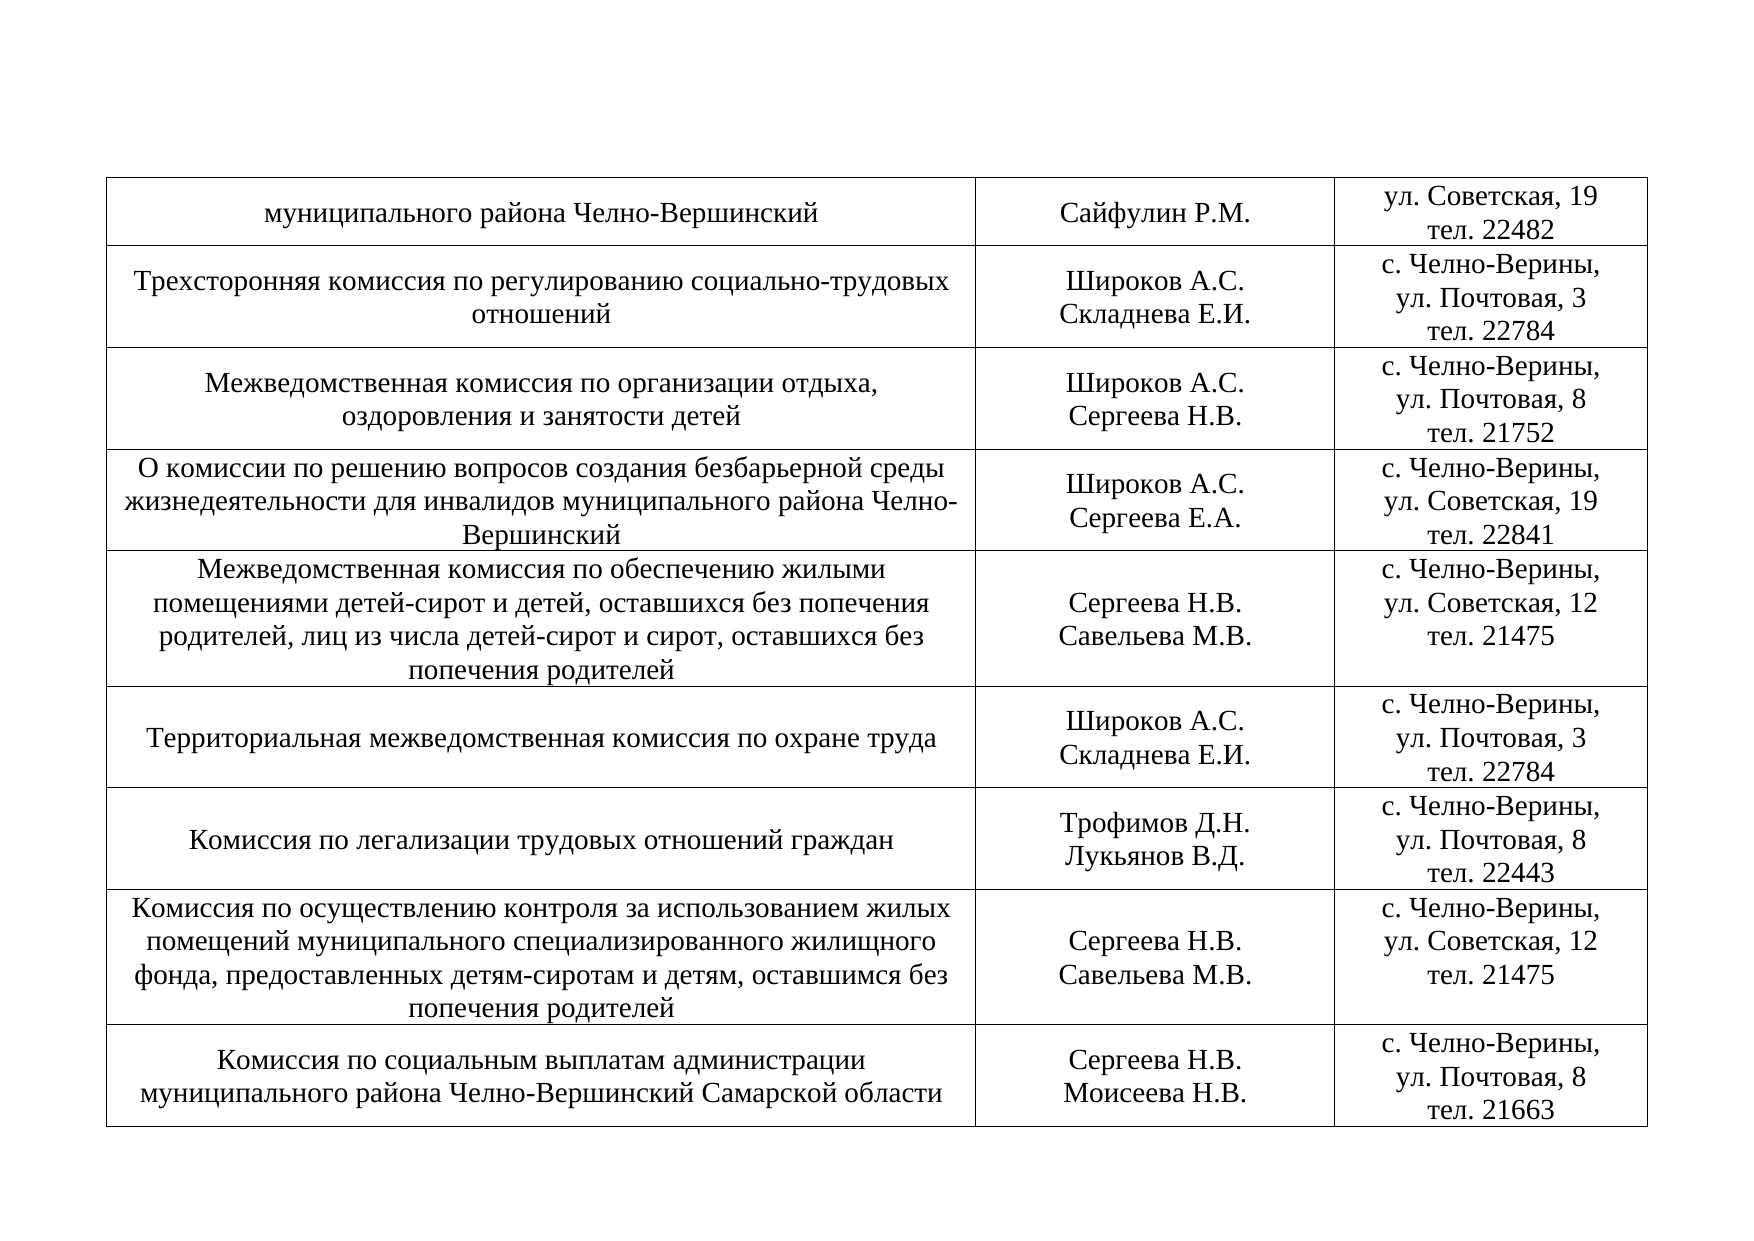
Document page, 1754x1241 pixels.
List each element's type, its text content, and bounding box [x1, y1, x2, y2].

table_cell Сергеева Н.В. Моисеева Н.В. [976, 1025, 1334, 1126]
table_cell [1335, 178, 1647, 245]
table_cell Комиссия по легализации трудовых отношений граждан [107, 788, 975, 889]
table_cell Сергеева Н.В. Савельева М.В. [976, 890, 1334, 1024]
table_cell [976, 178, 1334, 245]
table_cell Комиссия по осуществлению контроля за использованием жилых помещений муниципального специализированного жилищного фонда, предоставленных детям-сиротам и детям, оставшимся без попечения родителей [107, 890, 975, 1024]
table_cell Широков А.С. Складнева Е.И. [976, 687, 1334, 787]
table_cell с. Челно-Верины, ул. Советская, 19 тел. 22841 [1335, 450, 1647, 550]
table_cell с. Челно-Верины, ул. Почтовая, 3 тел. 22784 [1335, 687, 1647, 787]
table_cell с. Челно-Верины, ул. Почтовая, 8 тел. 21663 [1335, 1025, 1647, 1126]
table_cell Межведомственная комиссия по организации отдыха, оздоровления и занятости детей [107, 348, 975, 449]
table_cell Сергеева Н.В. Савельева М.В. [976, 551, 1334, 686]
table_cell Широков А.С. Сергеева Н.В. [976, 348, 1334, 449]
table_cell Широков А.С. Складнева Е.И. [976, 246, 1334, 347]
table_cell О комиссии по решению вопросов создания безбарьерной среды жизнедеятельности для инвалидов муниципального района Челно-Вершинский [107, 450, 975, 550]
table_cell Территориальная межведомственная комиссия по охране труда [107, 687, 975, 787]
table_cell Комиссия по социальным выплатам администрации муниципального района Челно-Вершинский Самарской области [107, 1025, 975, 1126]
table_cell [107, 178, 975, 245]
table_cell с. Челно-Верины, ул. Советская, 12 тел. 21475 [1335, 551, 1647, 686]
table_cell Широков А.С. Сергеева Е.А. [976, 450, 1334, 550]
table_cell Трофимов Д.Н. Лукьянов В.Д. [976, 788, 1334, 889]
table_cell с. Челно-Верины, ул. Почтовая, 8 тел. 21752 [1335, 348, 1647, 449]
table_cell с. Челно-Верины, ул. Почтовая, 3 тел. 22784 [1335, 246, 1647, 347]
table_cell Трехсторонняя комиссия по регулированию социально-трудовых отношений [107, 246, 975, 347]
table_cell с. Челно-Верины, ул. Советская, 12 тел. 21475 [1335, 890, 1647, 1024]
table_cell с. Челно-Верины, ул. Почтовая, 8 тел. 22443 [1335, 788, 1647, 889]
table_cell Межведомственная комиссия по обеспечению жилыми помещениями детей-сирот и детей, оставшихся без попечения родителей, лиц из числа детей-сирот и сирот, оставшихся без попечения родителей [107, 551, 975, 686]
